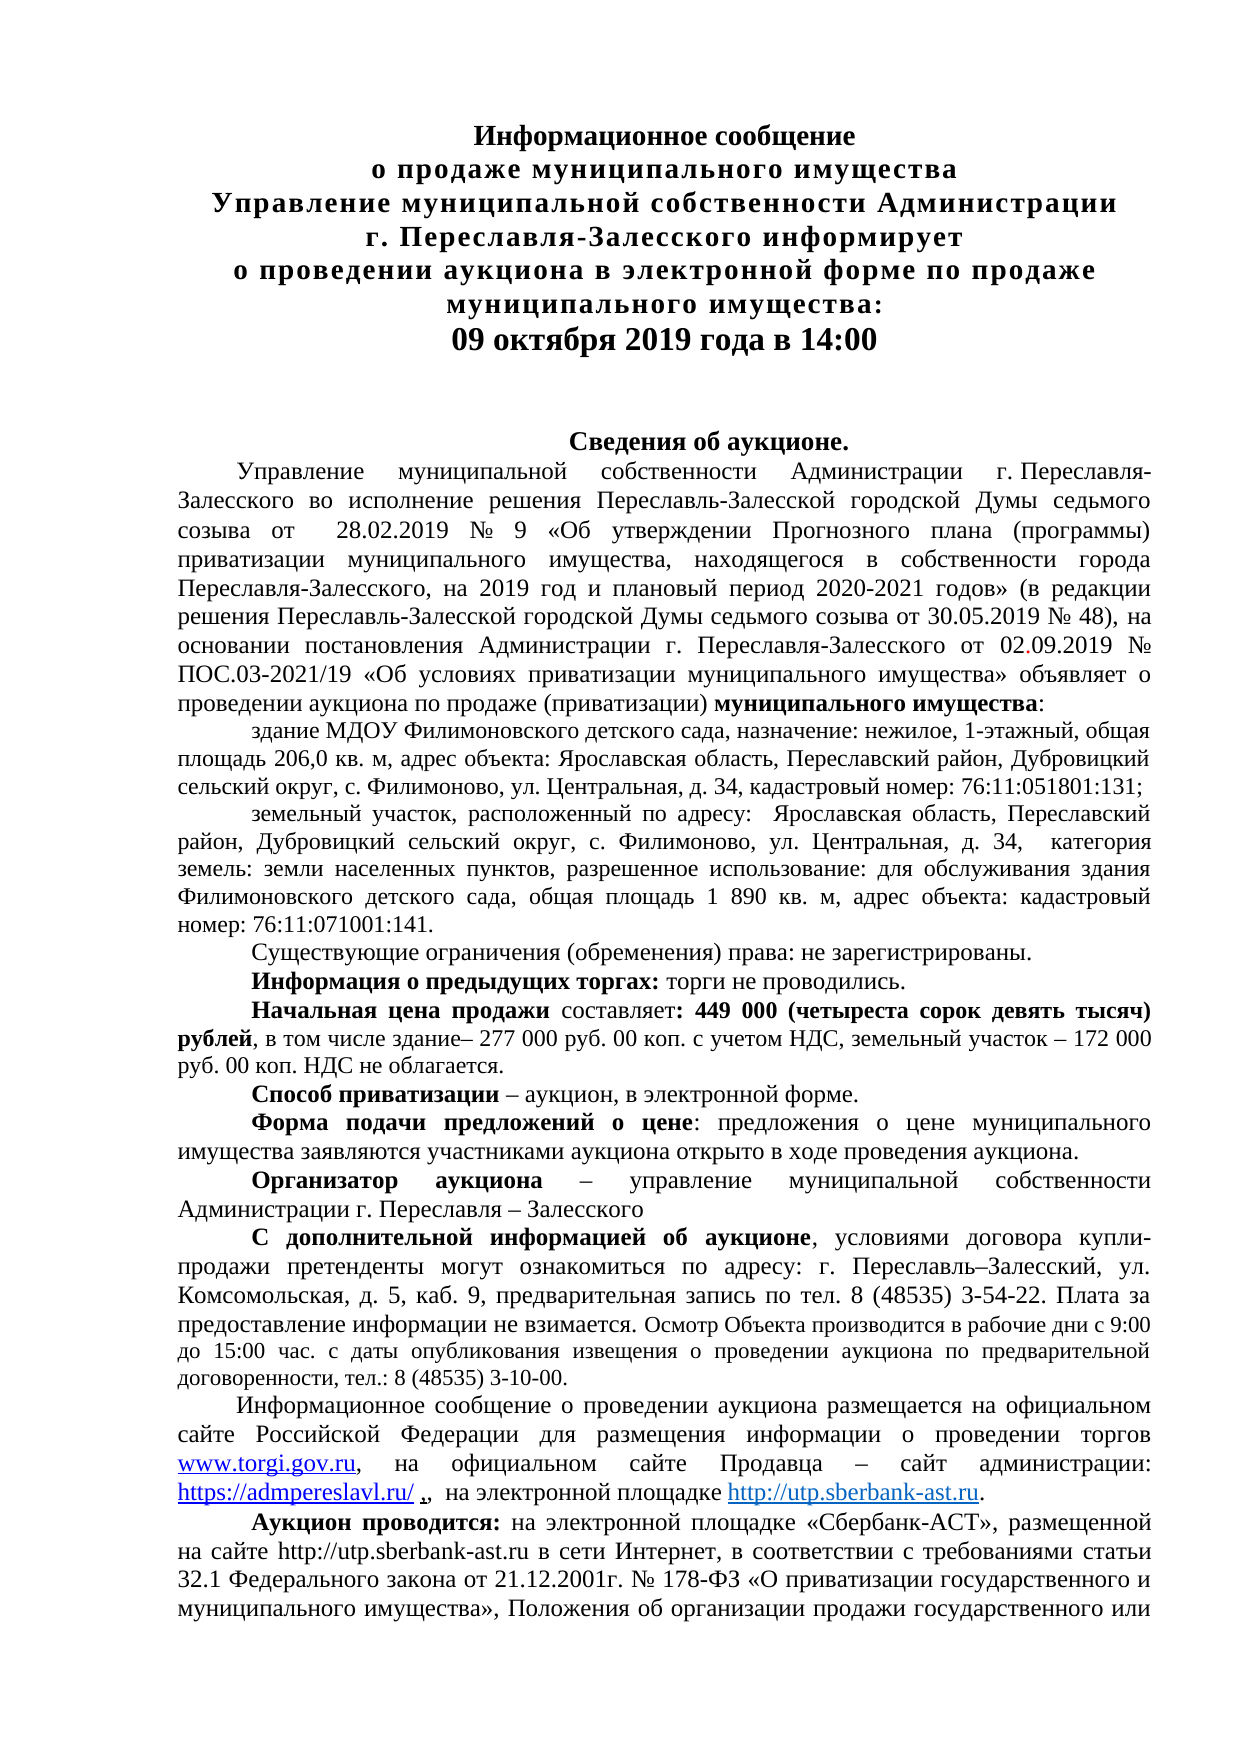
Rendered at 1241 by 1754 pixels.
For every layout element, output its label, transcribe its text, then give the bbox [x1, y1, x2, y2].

text Способ приватизации – аукцион, в электронной форме. [177, 1079, 1152, 1107]
text Начальная цена продажи составляет: 449 000 (четыреста сорок девять тысяч) рублей, в том числе здание– 277 000 руб. 00 коп. с учетом НДС, земельный участок – 172 000 руб. 00 коп. НДС не облагается. [177, 995, 1152, 1079]
text Информационное сообщение о проведении аукциона размещается на официальном сайте Российской Федерации для размещения информации о проведении торгов www.torgi.gov.ru, на официальном сайте Продавца – сайт администрации: https://admpereslavl.ru/ ,, на электронной площадке http://utp.sberbank-ast.ru. [177, 1390, 1152, 1507]
text С дополнительной информацией об аукционе, условиями договора купли-продажи претенденты могут ознакомиться по адресу: г. Переславль–Залесский, ул. Комсомольская, д. 5, каб. 9, предварительная запись по тел. 8 (48535) 3-54-22. Плата за предоставление информации не взимается. Осмотр Объекта производится в рабочие дни с 9:00 до 15:00 час. с даты опубликования извещения о проведении аукциона по предварительной договоренности, тел.: 8 (48535) 3-10-00. [177, 1222, 1152, 1390]
text о проведении аукциона в электронной форме по продаже [177, 252, 1152, 286]
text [177, 1507, 1152, 1622]
text Управление муниципальной собственности Администрации г. Переславля-Залесского во исполнение решения Переславль-Залесской городской Думы седьмого созыва от 28.02.2019 № 9 «Об утверждении Прогнозного плана (программы) приватизации муниципального имущества, находящегося в собственности города Переславля-Залесского, на 2019 год и плановый период 2020-2021 годов» (в редакции решения Переславль-Залесской городской Думы седьмого созыва от 30.05.2019 № 48), на основании постановления Администрации г. Переславля-Залесского от 02.09.2019 № ПОС.03-2021/19 «Об условиях приватизации муниципального имущества» объявляет о проведении аукциона по продаже (приватизации) муниципального имущества: [177, 456, 1152, 716]
text здание МДОУ Филимоновского детского сада, назначение: нежилое, 1-этажный, общая площадь 206,0 кв. м, адрес объекта: Ярославская область, Переславский район, Дубровицкий сельский округ, с. Филимоново, ул. Центральная, д. 34, кадастровый номер: 76:11:051801:131; [177, 716, 1152, 799]
text Информация о предыдущих торгах: торги не проводились. [177, 966, 1152, 995]
text земельный участок, расположенный по адресу: Ярославская область, Переславский район, Дубровицкий сельский округ, с. Филимоново, ул. Центральная, д. 34, категория земель: земли населенных пунктов, разрешенное использование: для обслуживания здания Филимоновского детского сада, общая площадь 1 890 кв. м, адрес объекта: кадастровый номер: 76:11:071001:141. [177, 799, 1152, 937]
text Существующие ограничения (обременения) права: не зарегистрированы. [177, 937, 1152, 966]
text Управление муниципальной собственности Администрации г. Переславля-Залесского информирует [177, 185, 1152, 252]
text Организатор аукциона – управление муниципальной собственности Администрации г. Переславля – Залесского [177, 1165, 1152, 1222]
text 09 октября 2019 года в 14:00 [177, 319, 1152, 358]
text Форма подачи предложений о цене: предложения о цене муниципального имущества заявляются участниками аукциона открыто в ходе проведения аукциона. [177, 1107, 1152, 1165]
text муниципального имущества: [177, 286, 1152, 319]
text Информационное сообщение [177, 118, 1152, 152]
text Сведения об аукционе. [266, 425, 1152, 456]
text о продаже муниципального имущества [177, 152, 1152, 185]
